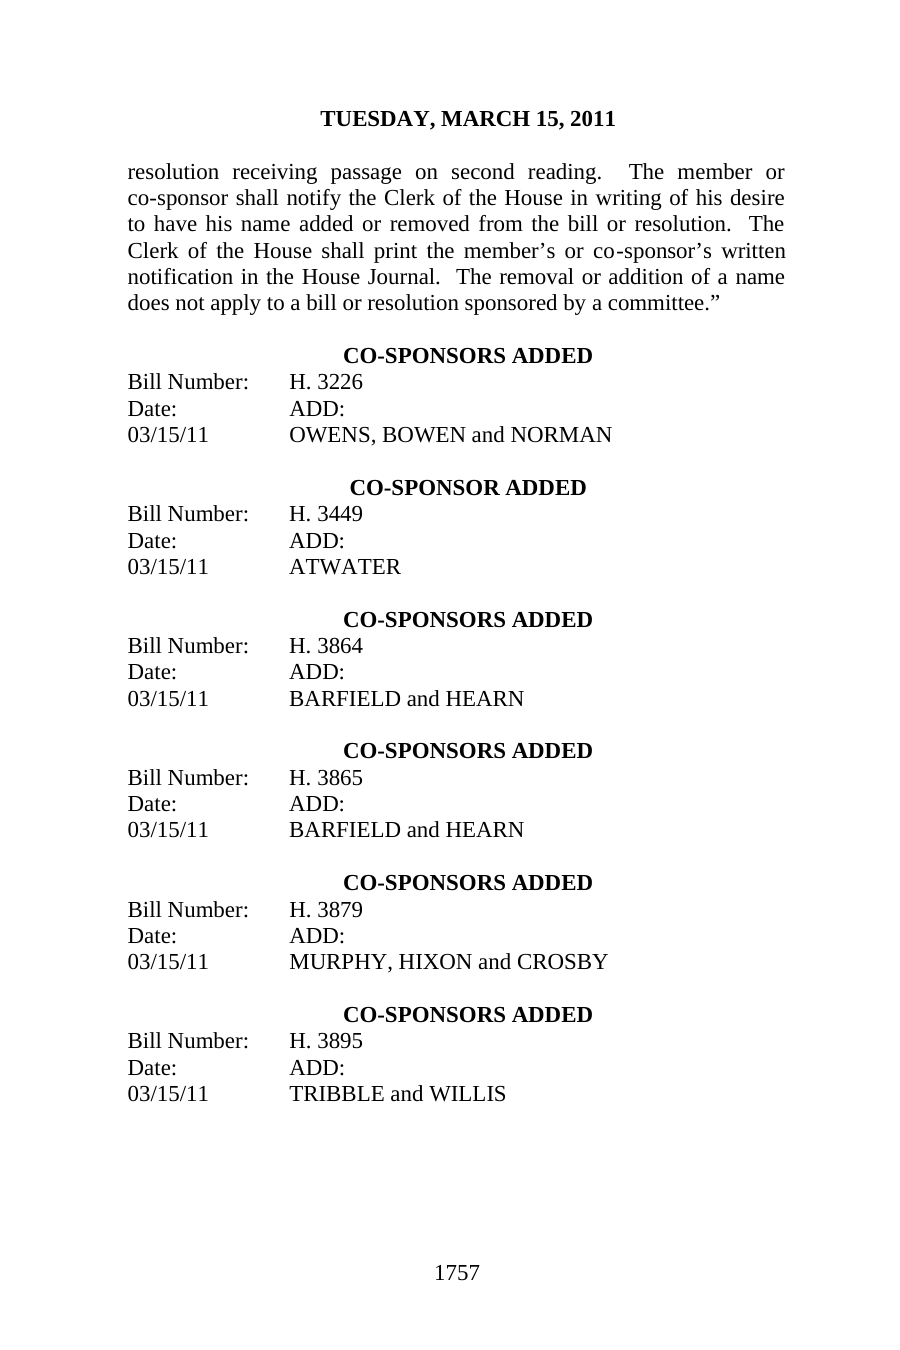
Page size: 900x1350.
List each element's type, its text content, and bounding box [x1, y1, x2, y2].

table_cell ADD: [278, 790, 557, 817]
text CO-SPONSORS ADDED [127, 869, 786, 896]
table_cell TRIBBLE and WILLIS [278, 1080, 536, 1106]
table_header Bill Number: [116, 1028, 278, 1054]
table_cell ADD: [278, 395, 647, 421]
table_header H. 3226 [278, 369, 647, 395]
table_cell Date: [116, 1054, 278, 1080]
table_header H. 3865 [278, 764, 557, 790]
text CO-SPONSORS ADDED [127, 342, 786, 368]
table_header H. 3864 [278, 632, 557, 658]
table_cell Date: [116, 922, 278, 948]
table_cell 03/15/11 [116, 948, 278, 975]
table_cell ADD: [278, 1054, 536, 1080]
table_header Bill Number: [116, 764, 278, 790]
table_cell BARFIELD and HEARN [278, 817, 557, 843]
table_cell ADD: [278, 922, 644, 948]
text CO-SPONSORS ADDED [127, 1001, 786, 1027]
table_cell ATWATER [278, 553, 427, 579]
table_header Bill Number: [116, 632, 278, 658]
text CO-SPONSORS ADDED [127, 606, 786, 632]
text CO-SPONSORS ADDED [127, 737, 786, 764]
text CO-SPONSOR ADDED [127, 474, 786, 500]
table_cell Date: [116, 527, 278, 553]
table_cell 03/15/11 [116, 421, 278, 448]
table_cell 03/15/11 [116, 1080, 278, 1106]
table_header H. 3895 [278, 1028, 536, 1054]
table_header Bill Number: [116, 369, 278, 395]
table_cell MURPHY, HIXON and CROSBY [278, 948, 644, 975]
table_cell Date: [116, 659, 278, 685]
table_cell OWENS, BOWEN and NORMAN [278, 421, 647, 448]
table_cell 03/15/11 [116, 553, 278, 579]
table_header H. 3449 [278, 500, 427, 527]
table_header H. 3879 [278, 896, 644, 922]
table_cell 03/15/11 [116, 817, 278, 843]
table_header Bill Number: [116, 896, 278, 922]
table_cell ADD: [278, 659, 557, 685]
table_cell Date: [116, 790, 278, 817]
table_cell 03/15/11 [116, 685, 278, 711]
table_cell Date: [116, 395, 278, 421]
table_header Bill Number: [116, 500, 278, 527]
table_cell ADD: [278, 527, 427, 553]
table_cell BARFIELD and HEARN [278, 685, 557, 711]
